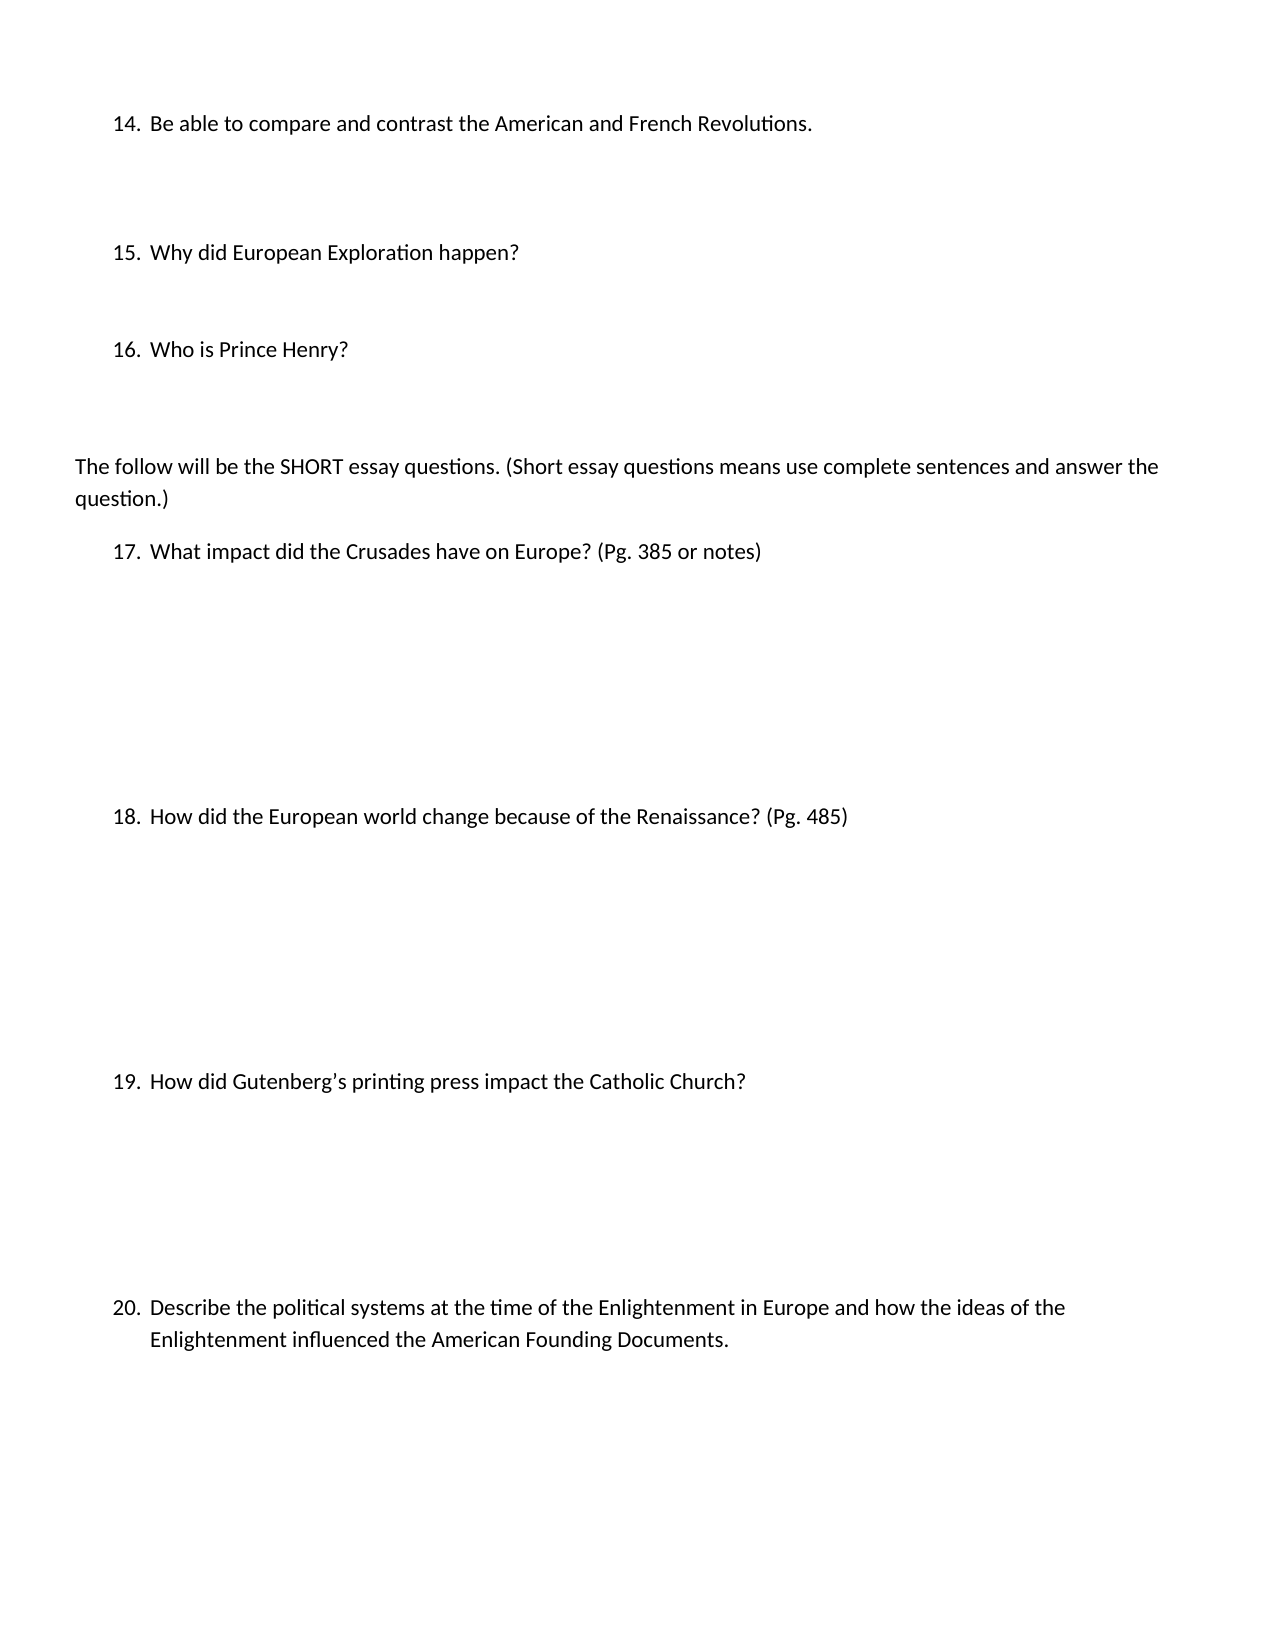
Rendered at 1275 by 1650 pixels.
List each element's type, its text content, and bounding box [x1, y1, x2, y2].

text The follow will be the SHORT essay questions. (Short essay questions means use complete sentences and answer the question.) [75, 452, 1200, 512]
list Be able to compare and contrast the American and French Revolutions. [112, 109, 1200, 137]
list Why did European Exploration happen? [112, 238, 1200, 266]
list How did Gutenberg’s printing press impact the Catholic Church? [112, 1067, 1200, 1096]
list What impact did the Crusades have on Europe? (Pg. 385 or notes) [112, 537, 1200, 565]
list How did the European world change because of the Renaissance? (Pg. 485) [112, 802, 1200, 830]
list Who is Prince Henry? [112, 335, 1200, 363]
list Describe the political systems at the time of the Enlightenment in Europe and how the ideas of the Enlightenment influenced the American Founding Documents. [112, 1293, 1200, 1353]
